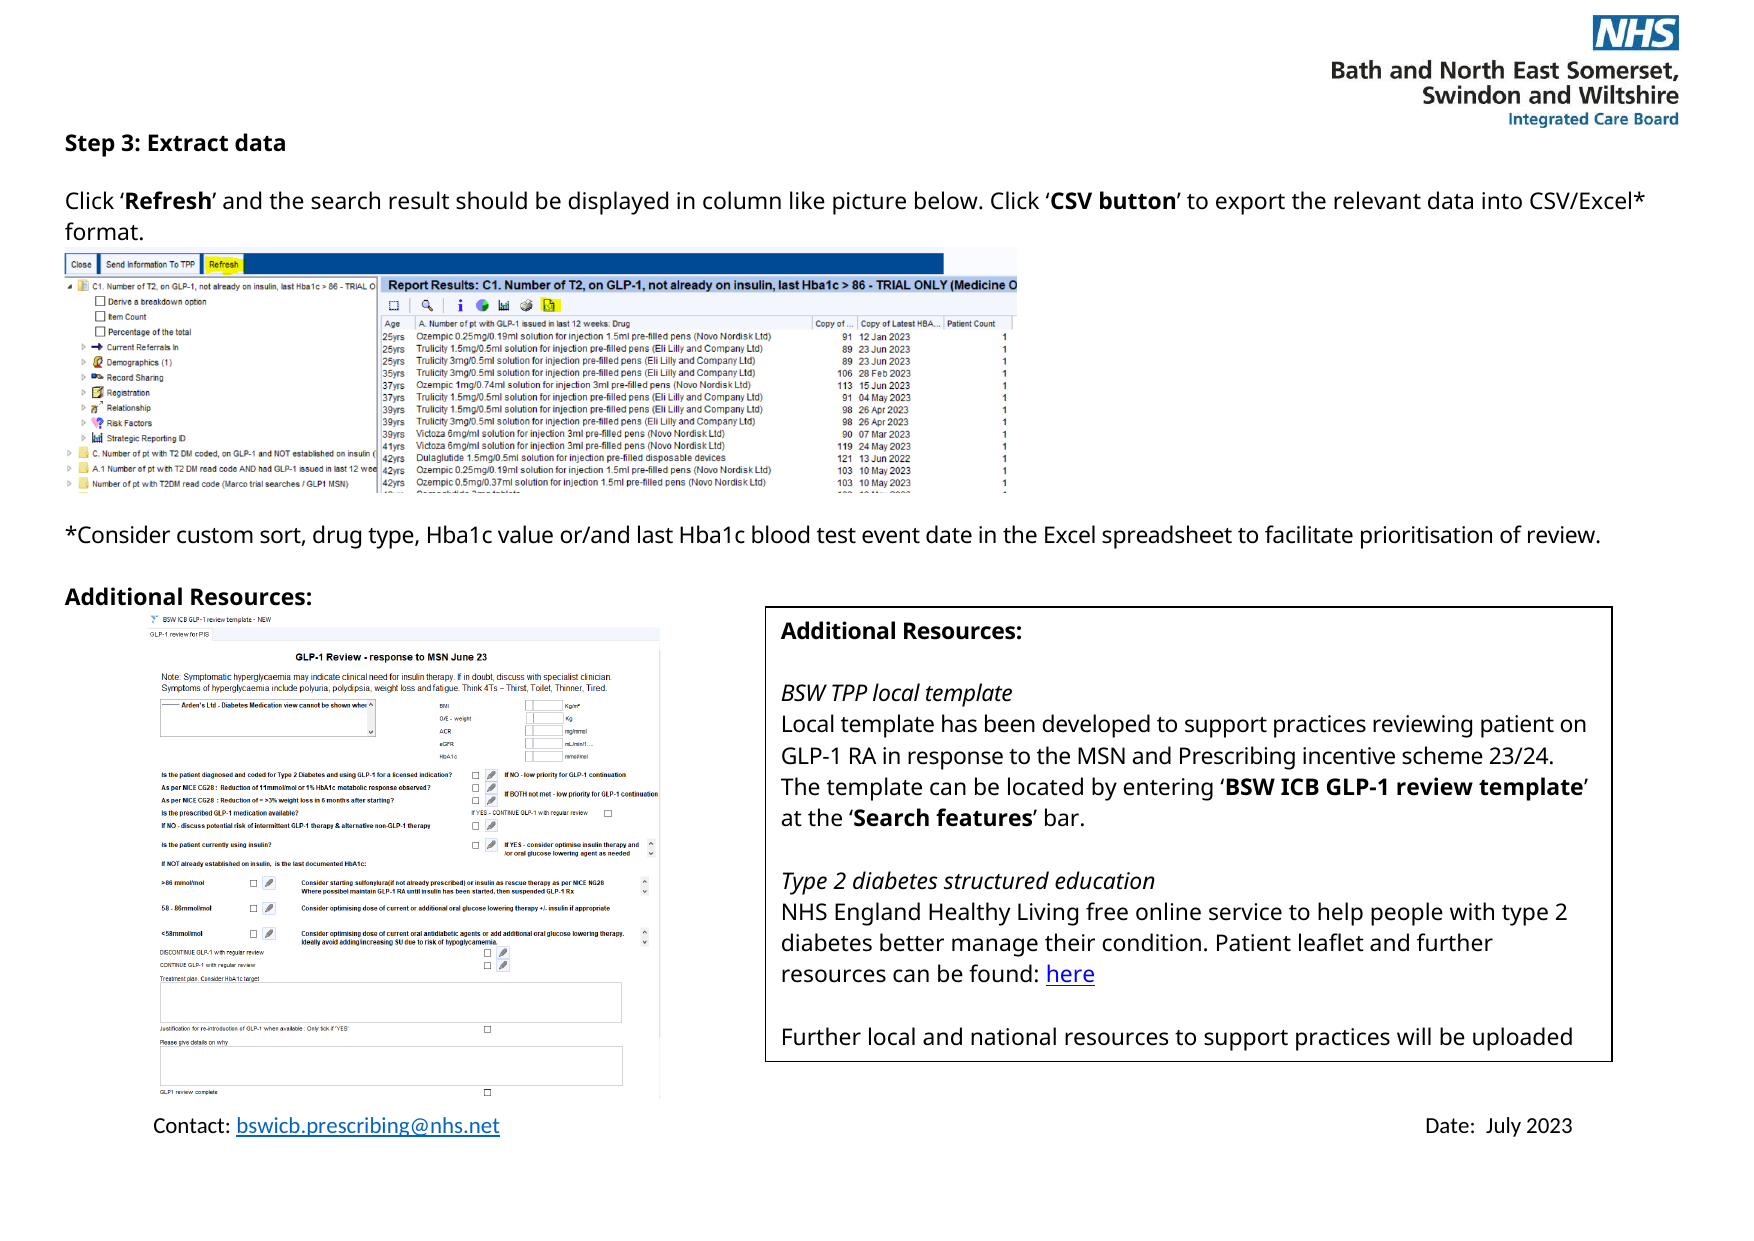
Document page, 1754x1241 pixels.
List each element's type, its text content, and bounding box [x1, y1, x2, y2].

subtitle Step 3: Extract data [64, 127, 1656, 158]
picture [147, 612, 661, 1099]
text Click ‘Refresh’ and the search result should be displayed in column like picture below. Click ‘CSV button’ to export the relevant data into CSV/Excel* format. [64, 185, 1666, 247]
subtitle Additional Resources: [64, 581, 1656, 612]
picture [64, 247, 1017, 493]
text *Consider custom sort, drug type, Hba1c value or/and last Hba1c blood test event date in the Excel spreadsheet to facilitate prioritisation of review. [64, 519, 1666, 550]
picture [1332, 15, 1679, 128]
